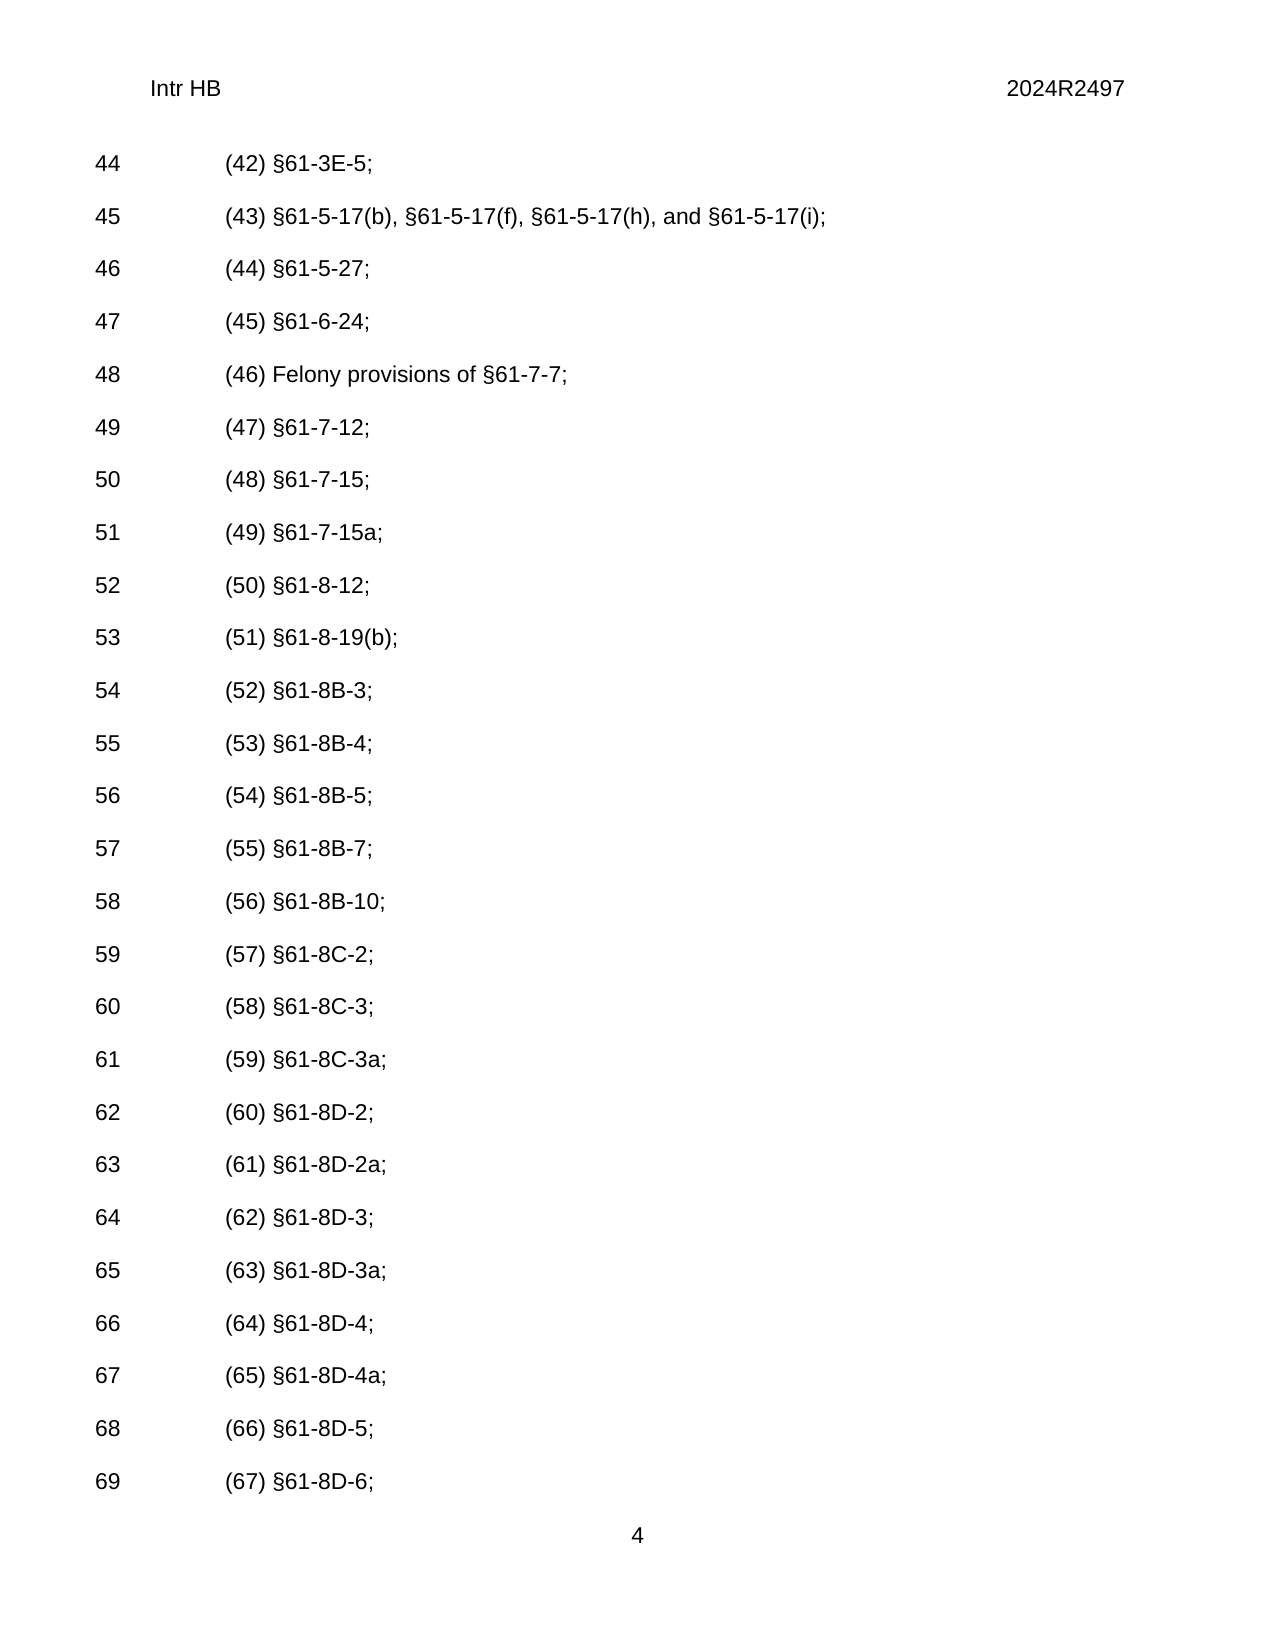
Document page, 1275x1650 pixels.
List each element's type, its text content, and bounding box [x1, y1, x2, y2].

text (59) §61-8C-3a; [150, 1046, 1125, 1072]
text (42) §61-3E-5; [150, 150, 1125, 176]
text (54) §61-8B-5; [150, 782, 1125, 809]
text (57) §61-8C-2; [150, 941, 1125, 967]
text (51) §61-8-19(b); [150, 624, 1125, 651]
text (61) §61-8D-2a; [150, 1151, 1125, 1178]
text (64) §61-8D-4; [150, 1309, 1125, 1336]
text (48) §61-7-15; [150, 466, 1125, 493]
text (66) §61-8D-5; [150, 1415, 1125, 1441]
text (62) §61-8D-3; [150, 1204, 1125, 1231]
text (63) §61-8D-3a; [150, 1257, 1125, 1283]
text (53) §61-8B-4; [150, 730, 1125, 756]
text (46) Felony provisions of §61-7-7; [150, 361, 1125, 387]
text (44) §61-5-27; [150, 255, 1125, 282]
text (52) §61-8B-3; [150, 677, 1125, 703]
text (49) §61-7-15a; [150, 519, 1125, 545]
text (65) §61-8D-4a; [150, 1362, 1125, 1389]
text (60) §61-8D-2; [150, 1099, 1125, 1125]
text (47) §61-7-12; [150, 413, 1125, 440]
text (67) §61-8D-6; [150, 1468, 1125, 1494]
text (55) §61-8B-7; [150, 835, 1125, 862]
text (50) §61-8-12; [150, 572, 1125, 598]
text (58) §61-8C-3; [150, 993, 1125, 1020]
text (45) §61-6-24; [150, 308, 1125, 334]
text (56) §61-8B-10; [150, 888, 1125, 914]
text (43) §61-5-17(b), §61-5-17(f), §61-5-17(h), and §61-5-17(i); [150, 203, 1125, 229]
